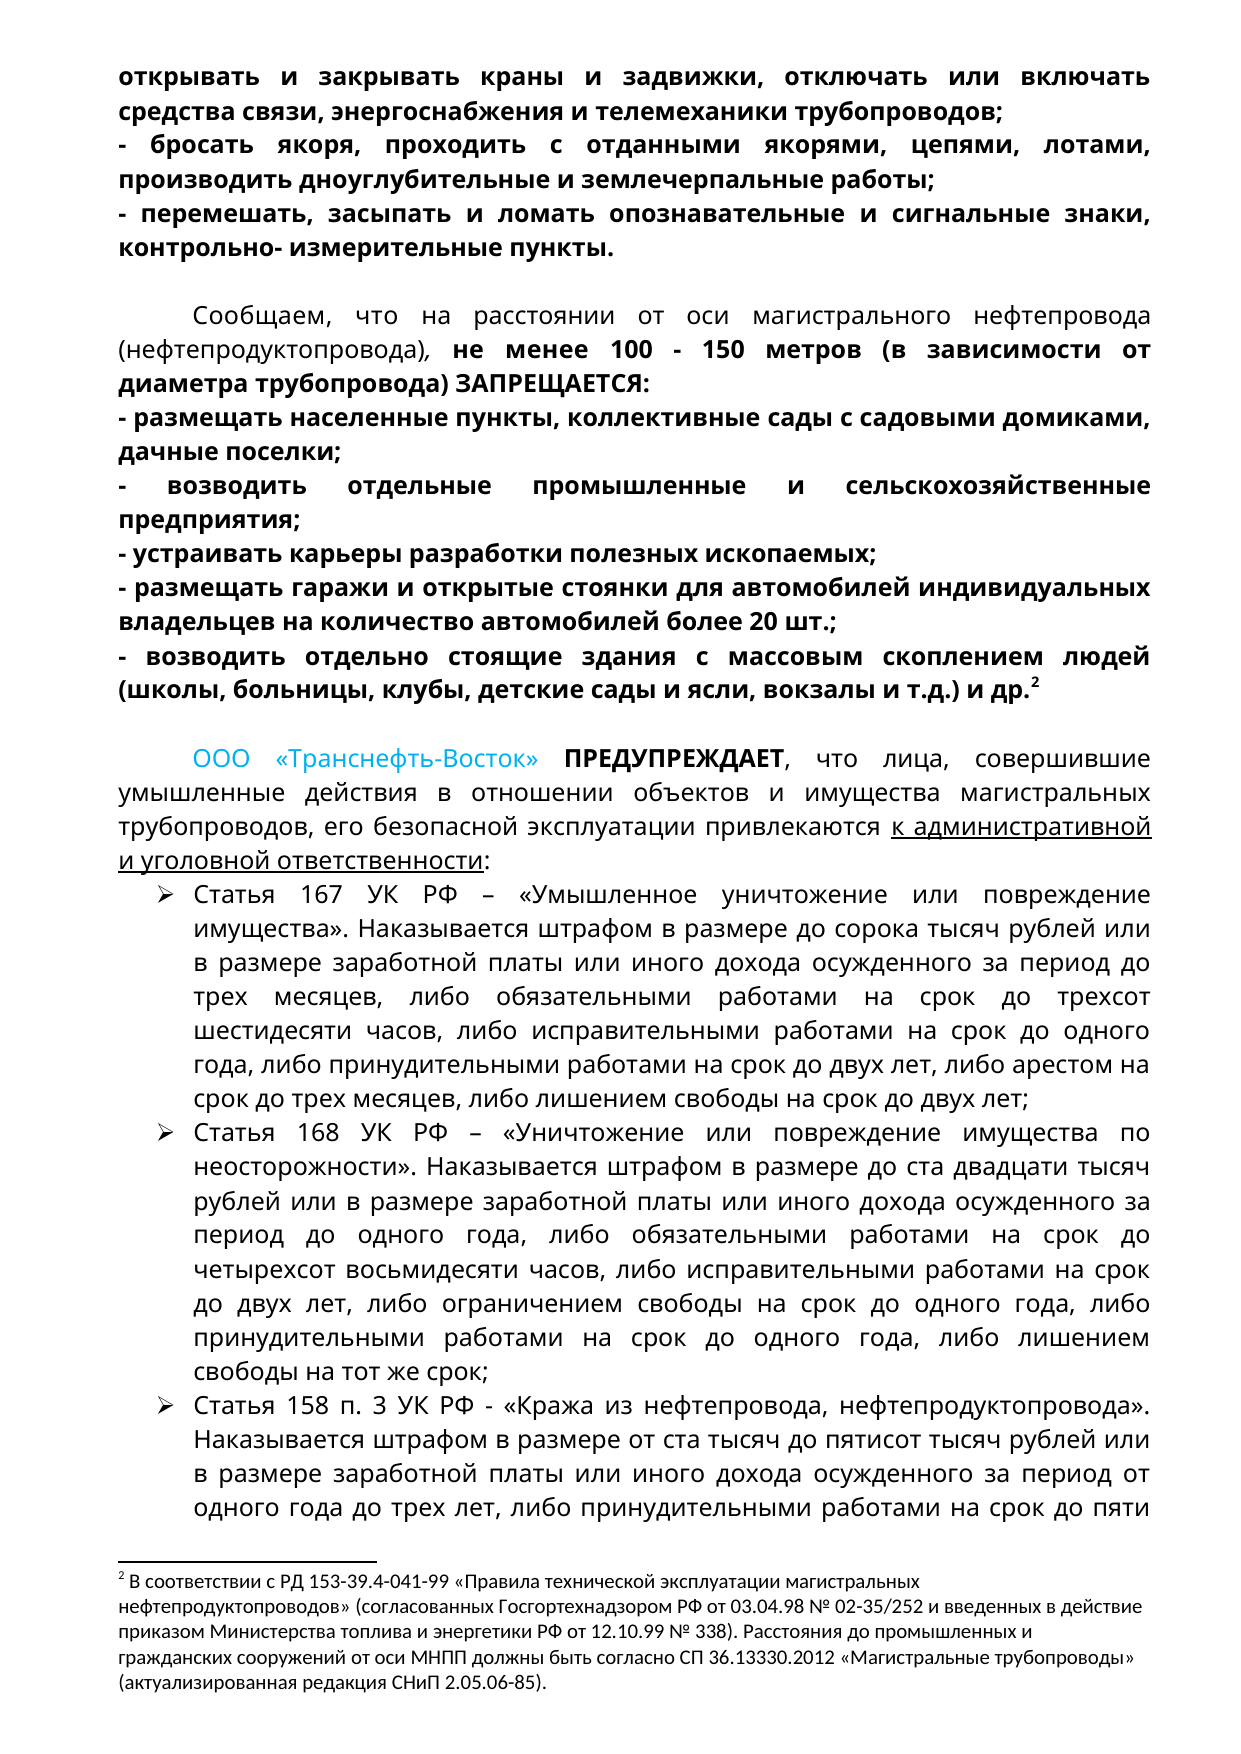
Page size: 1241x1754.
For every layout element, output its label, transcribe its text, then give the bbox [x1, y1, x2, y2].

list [156, 1387, 1152, 1524]
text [118, 59, 1152, 127]
text - возводить отдельные промышленные и сельскохозяйственные предприятия; [118, 468, 1152, 536]
text - размещать гаражи и открытые стоянки для автомобилей индивидуальных владельцев на количество автомобилей более 20 шт.; [118, 570, 1152, 638]
list Статья 168 УК РФ – «Уничтожение или повреждение имущества по неосторожности». Наказывается штрафом в размере до ста двадцати тысяч рублей или в размере заработной платы или иного дохода осужденного за период до одного года, либо обязательными работами на срок до четырехсот восьмидесяти часов, либо исправительными работами на срок до двух лет, либо ограничением свободы на срок до одного года, либо принудительными работами на срок до одного года, либо лишением свободы на тот же срок; [156, 1115, 1152, 1387]
text - размещать населенные пункты, коллективные сады с садовыми домиками, дачные поселки; [118, 400, 1152, 468]
text - возводить отдельно стоящие здания с массовым скоплением людей (школы, больницы, клубы, детские сады и ясли, вокзалы и т.д.) и др. [118, 638, 1152, 706]
text - бросать якоря, проходить с отданными якорями, цепями, лотами, производить дноуглубительные и землечерпальные работы; [118, 127, 1152, 195]
text ООО «Транснефть-Восток» ПРЕДУПРЕЖДАЕТ, что лица, совершившие умышленные действия в отношении объектов и имущества магистральных трубопроводов, его безопасной эксплуатации привлекаются к административной и уголовной ответственности: [118, 740, 1152, 877]
text Сообщаем, что на расстоянии от оси магистрального нефтепровода (нефтепродуктопровода), не менее 100 - 150 метров (в зависимости от диаметра трубопровода) ЗАПРЕЩАЕТСЯ: [118, 297, 1152, 400]
text - перемешать, засыпать и ломать опознавательные и сигнальные знаки, контрольно- измерительные пункты. [118, 195, 1152, 263]
list Статья 167 УК РФ – «Умышленное уничтожение или повреждение имущества». Наказывается штрафом в размере до сорока тысяч рублей или в размере заработной платы или иного дохода осужденного за период до трех месяцев, либо обязательными работами на срок до трехсот шестидесяти часов, либо исправительными работами на срок до одного года, либо принудительными работами на срок до двух лет, либо арестом на срок до трех месяцев, либо лишением свободы на срок до двух лет; [156, 877, 1152, 1115]
text - устраивать карьеры разработки полезных ископаемых; [118, 536, 1152, 570]
